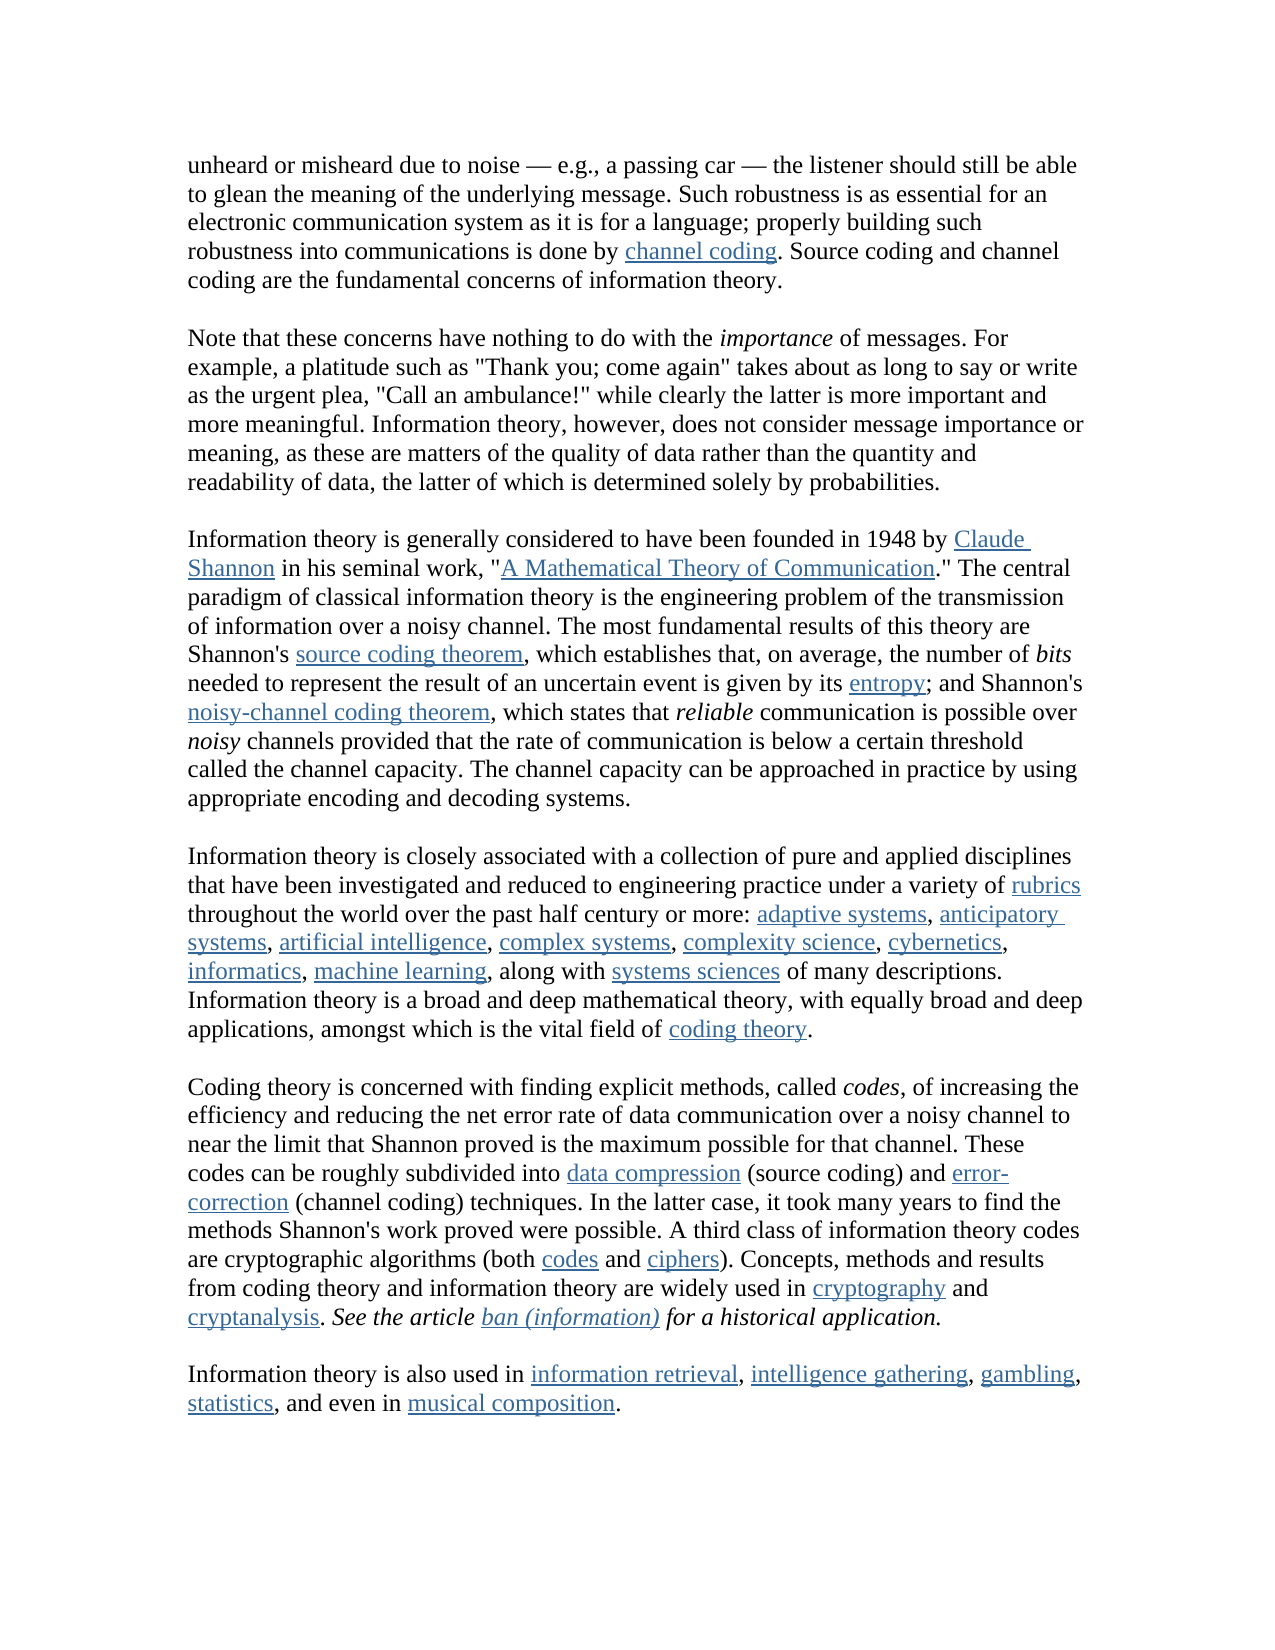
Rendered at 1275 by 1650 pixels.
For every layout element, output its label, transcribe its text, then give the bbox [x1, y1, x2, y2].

text Note that these concerns have nothing to do with the importance of messages. For example, a platitude such as "Thank you; come again" takes about as long to say or write as the urgent plea, "Call an ambulance!" while clearly the latter is more important and more meaningful. Information theory, however, does not consider message importance or meaning, as these are matters of the quality of data rather than the quantity and readability of data, the latter of which is determined solely by probabilities. [187, 323, 1087, 495]
text Information theory is closely associated with a collection of pure and applied disciplines that have been investigated and reduced to engineering practice under a variety of rubrics throughout the world over the past half century or more: adaptive systems, anticipatory systems, artificial intelligence, complex systems, complexity science, cybernetics, informatics, machine learning, along with systems sciences of many descriptions. Information theory is a broad and deep mathematical theory, with equally broad and deep applications, amongst which is the vital field of coding theory. [187, 841, 1087, 1042]
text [187, 150, 1087, 294]
text Information theory is also used in information retrieval, intelligence gathering, gambling, statistics, and even in musical composition. [187, 1359, 1087, 1417]
text Coding theory is concerned with finding explicit methods, called codes, of increasing the efficiency and reducing the net error rate of data communication over a noisy channel to near the limit that proved is the maximum possible for that channel. These codes can be roughly subdivided into data compression (source coding) and error-correction (channel coding) techniques. In the latter case, it took many years to find the methods 's work proved were possible. A third class of information theory codes are cryptographic algorithms (both codes and ciphers). Concepts, methods and results from coding theory and information theory are widely used in cryptography and cryptanalysis. See the article ban (information) for a historical application. [187, 1072, 1087, 1330]
text Information theory is generally considered to have been founded in 1948 by Claude Shannon in his seminal work, "A Mathematical Theory of Communication." The central paradigm of classical information theory is the engineering problem of the transmission of information over a noisy channel. The most fundamental results of this theory are Shannon's source coding theorem, which establishes that, on average, the number of bits needed to represent the result of an uncertain event is given by its entropy; and Shannon's noisy-channel coding theorem, which states that reliable communication is possible over noisy channels provided that the rate of communication is below a certain threshold called the channel capacity. The channel capacity can be approached in practice by using appropriate encoding and decoding systems. [187, 524, 1087, 812]
